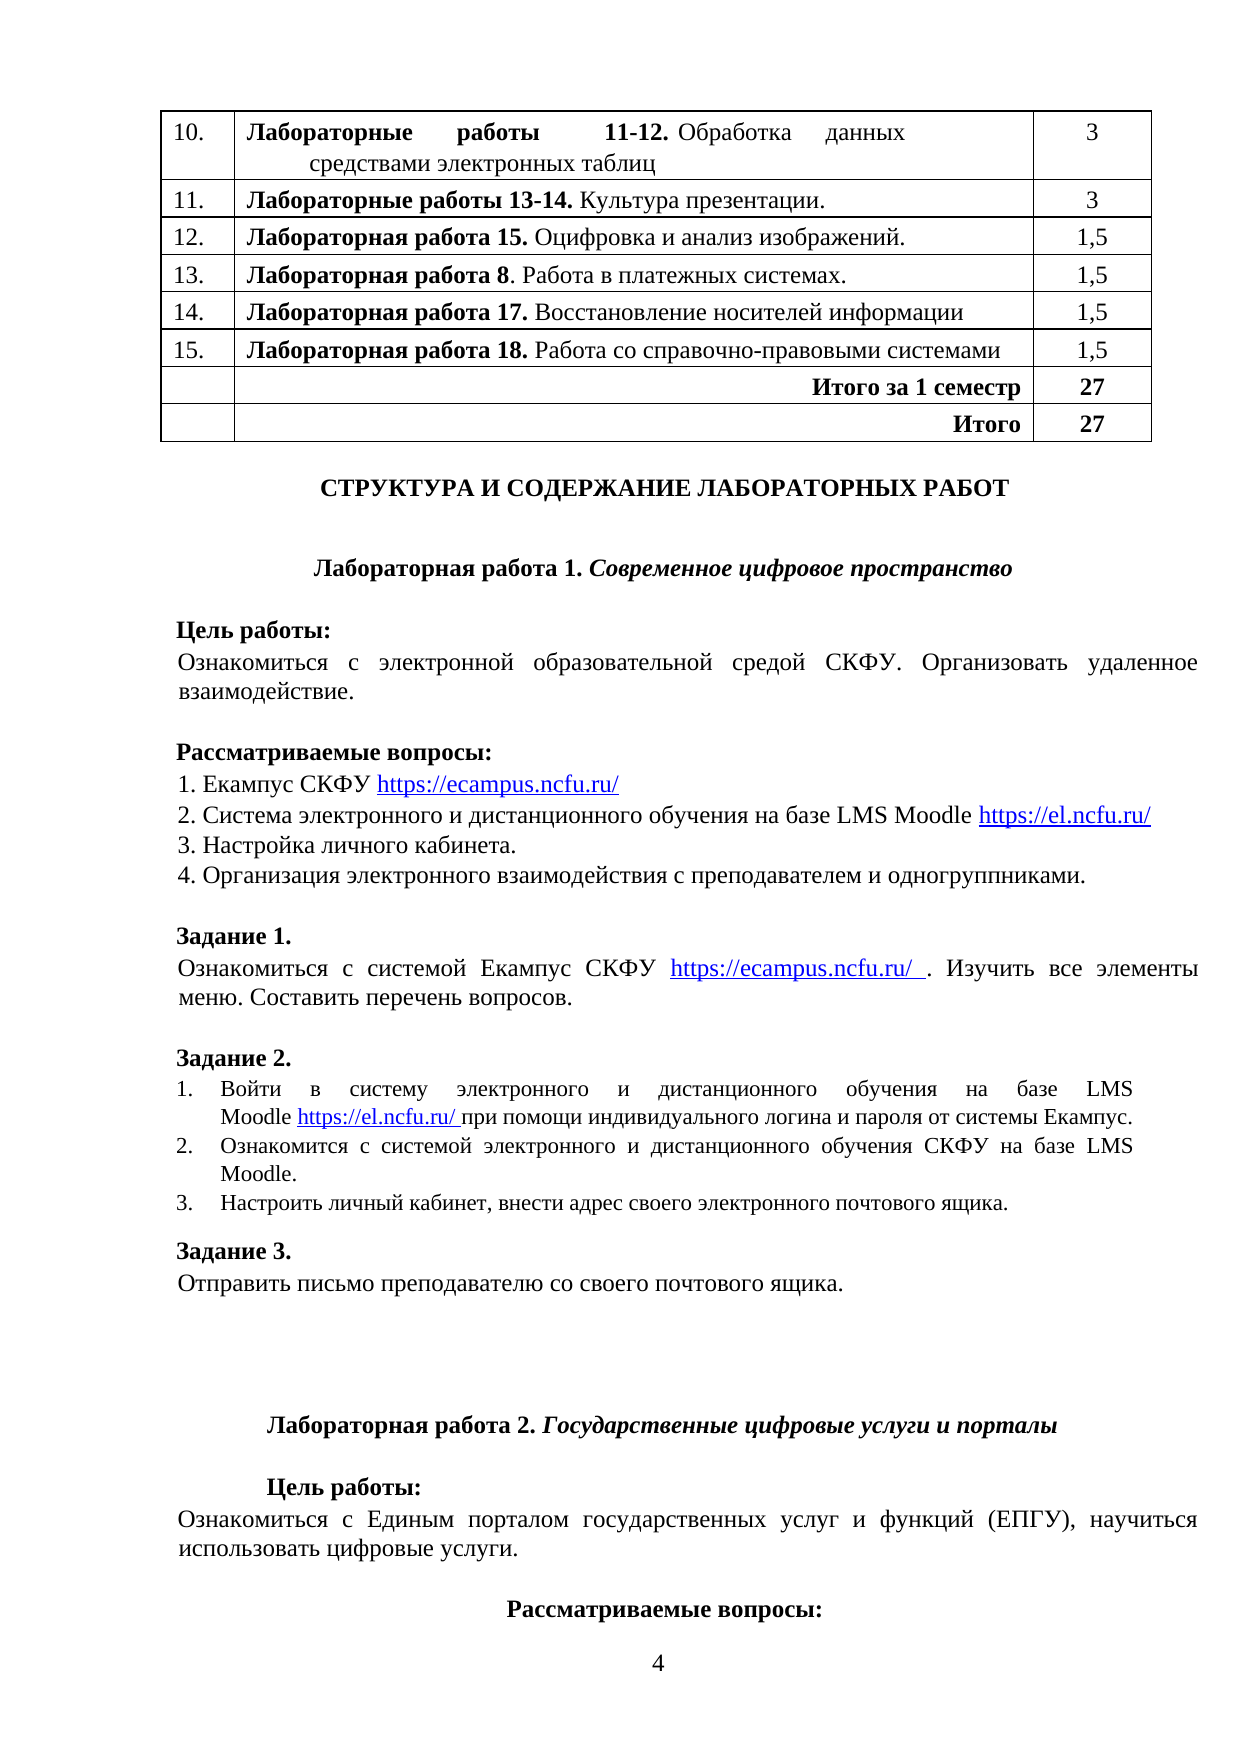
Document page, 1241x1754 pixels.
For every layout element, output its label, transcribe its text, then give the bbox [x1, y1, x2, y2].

subtitle Лабораторная работа 1. Современное цифровое пространство [150, 553, 1176, 582]
table_cell 13. [162, 255, 234, 291]
table_cell 27 [1034, 367, 1151, 403]
text Задание 1. [176, 921, 1199, 950]
table_cell 15. [162, 330, 234, 366]
list Настроить личный кабинет, внести адрес своего электронного почтового ящика. [176, 1189, 1199, 1215]
text Цель работы: [176, 615, 1199, 644]
table_cell 10. [162, 112, 234, 179]
list Екампус СКФУ https://ecampus.ncfu.ru/ [177, 769, 1199, 798]
table_cell 1,5 [1034, 218, 1151, 253]
table_cell [162, 367, 234, 403]
table_cell Итого за 1 семестр [235, 367, 1033, 403]
table_cell 3 [1034, 112, 1151, 179]
subtitle Лабораторная работа 2. Государственные цифровые услуги и порталы [150, 1410, 1174, 1439]
table_cell Лабораторные работы 11-12. Обработка данных средствами электронных таблиц [235, 112, 1033, 179]
table_cell 27 [1034, 404, 1151, 441]
list Ознакомится с системой электронного и дистанционного обучения СКФУ на базе LMS Moodle. [176, 1132, 1199, 1186]
text Отправить письмо преподавателю со своего почтового ящика. [177, 1268, 1199, 1296]
table_cell Лабораторная работа 18. Работа со справочно-правовыми системами [235, 330, 1033, 366]
text СТРУКТУРА И СОДЕРЖАНИЕ ЛАБОРАТОРНЫХ РАБОТ [191, 473, 1138, 502]
table_cell Лабораторная работа 17. Восстановление носителей информации [235, 292, 1033, 328]
table_cell 12. [162, 218, 234, 253]
table_cell 3 [1034, 180, 1151, 216]
table_cell 1,5 [1034, 330, 1151, 366]
table_cell 1,5 [1034, 292, 1151, 328]
table_cell 14. [162, 292, 234, 328]
text Задание 2. [176, 1043, 1199, 1072]
list Настройка личного кабинета. [177, 830, 1199, 859]
text Ознакомиться с электронной образовательной средой СКФУ. Организовать удаленное взаимодействие. [177, 647, 1199, 705]
list Войти в систему электронного и дистанционного обучения на базе LMS Moodle https://el.ncfu.ru/ при помощи индивидуального логина и пароля от системы Екампус. [176, 1075, 1199, 1129]
text Рассматриваемые вопросы: [191, 1594, 1139, 1623]
text Цель работы: [266, 1472, 1199, 1501]
text Рассматриваемые вопросы: [176, 737, 1199, 766]
list Организация электронного взаимодействия с преподавателем и одногруппниками. [177, 860, 1199, 889]
table_cell Лабораторная работа 8. Работа в платежных системах. [235, 255, 1033, 291]
text Ознакомиться с Единым порталом государственных услуг и функций (ЕПГУ), научиться использовать цифровые услуги. [177, 1504, 1199, 1562]
table_cell Лабораторная работа 15. Оцифровка и анализ изображений. [235, 218, 1033, 253]
text Ознакомиться с системой Екампус СКФУ https://ecampus.ncfu.ru/ . Изучить все элементы меню. Составить перечень вопросов. [177, 953, 1199, 1011]
table_cell [162, 404, 234, 441]
text Задание 3. [176, 1236, 1199, 1265]
table_cell Итого [235, 404, 1033, 441]
table_cell Лабораторные работы 13-14. Культура презентации. [235, 180, 1033, 216]
table_cell 11. [162, 180, 234, 216]
list Система электронного и дистанционного обучения на базе LMS Moodle https://el.ncfu.ru/ [177, 800, 1199, 829]
table_cell 1,5 [1034, 255, 1151, 291]
